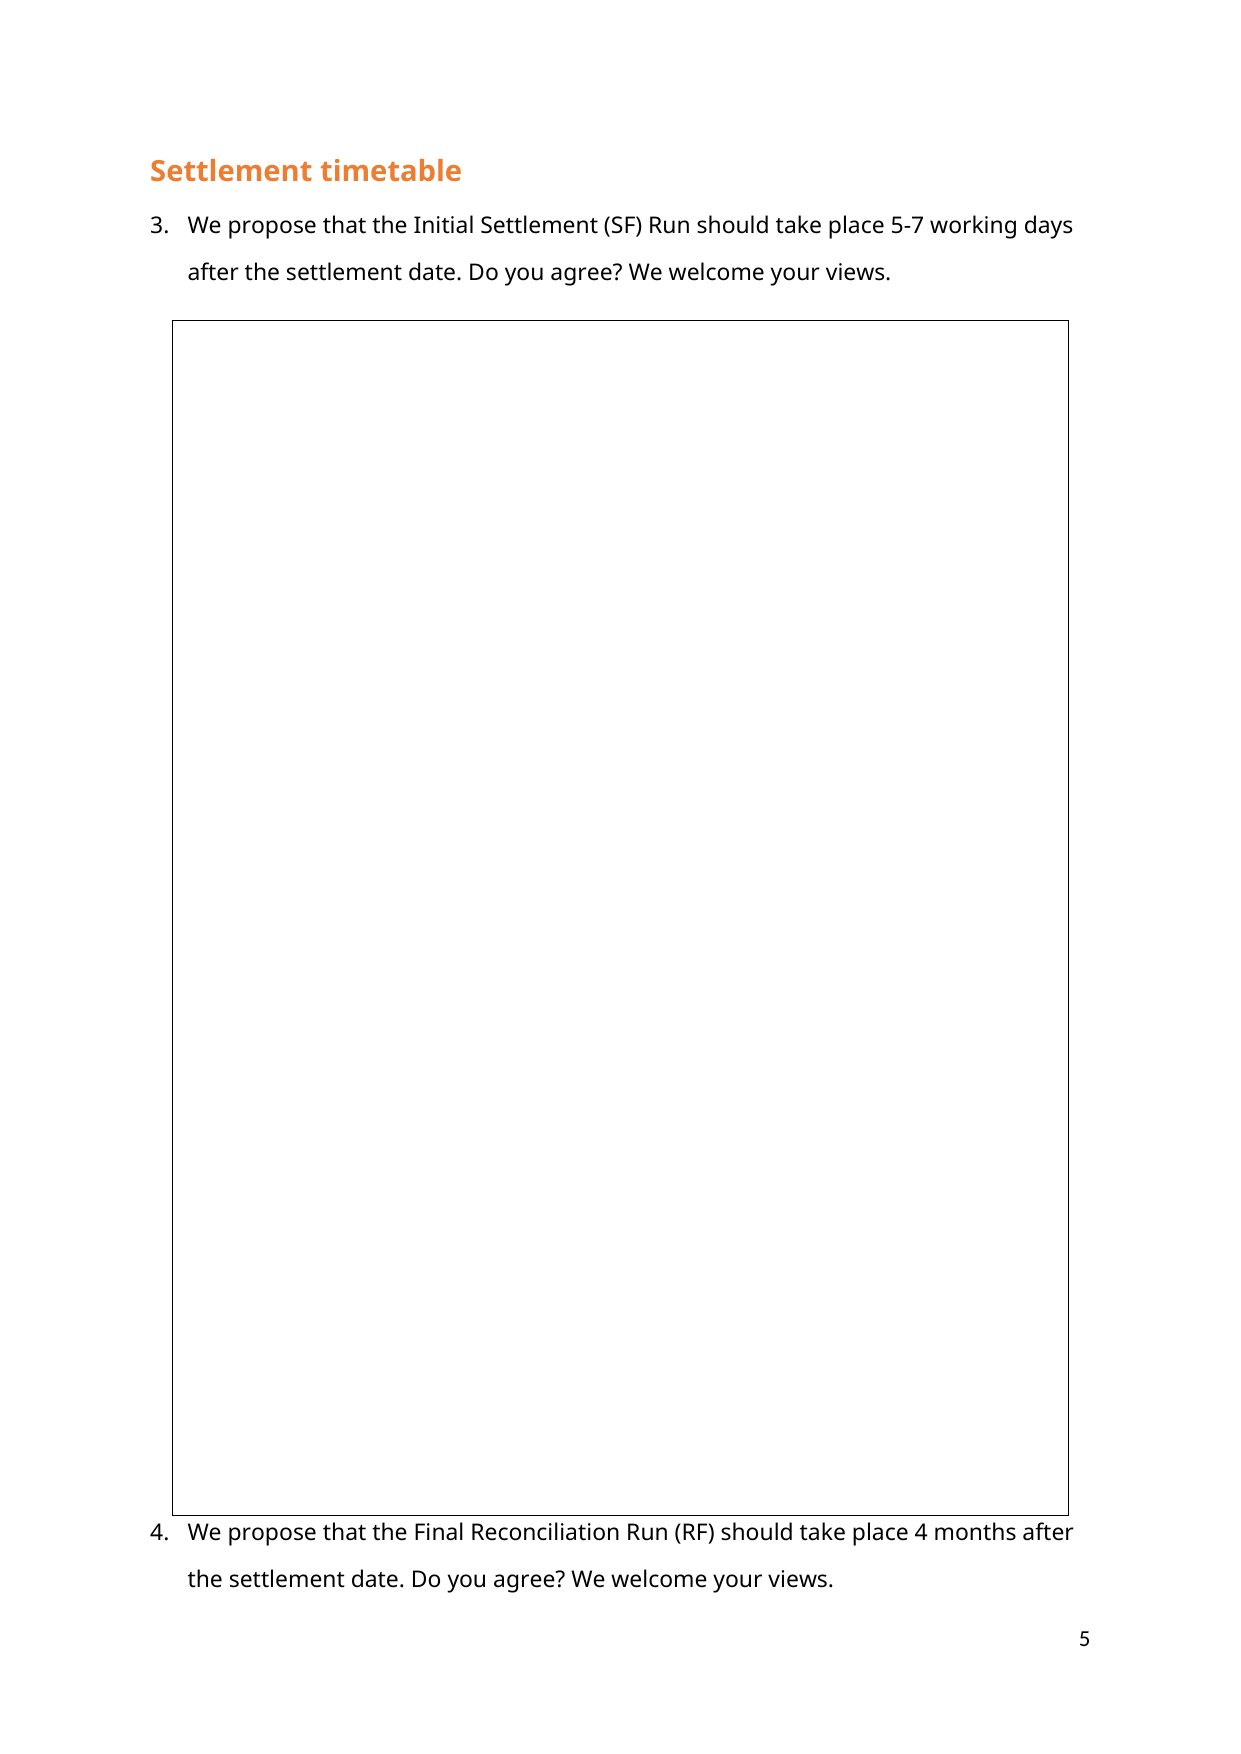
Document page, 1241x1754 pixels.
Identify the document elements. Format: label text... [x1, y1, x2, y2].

list We propose that the Final Reconciliation Run (RF) should take place 4 months after the settlement date. Do you agree? We welcome your views. [150, 1516, 1090, 1594]
table_header [173, 321, 1068, 1514]
text Settlement timetable [150, 150, 1090, 190]
list We propose that the Initial Settlement (SF) Run should take place 5-7 working days after the settlement date. Do you agree? We welcome your views. [150, 209, 1090, 288]
